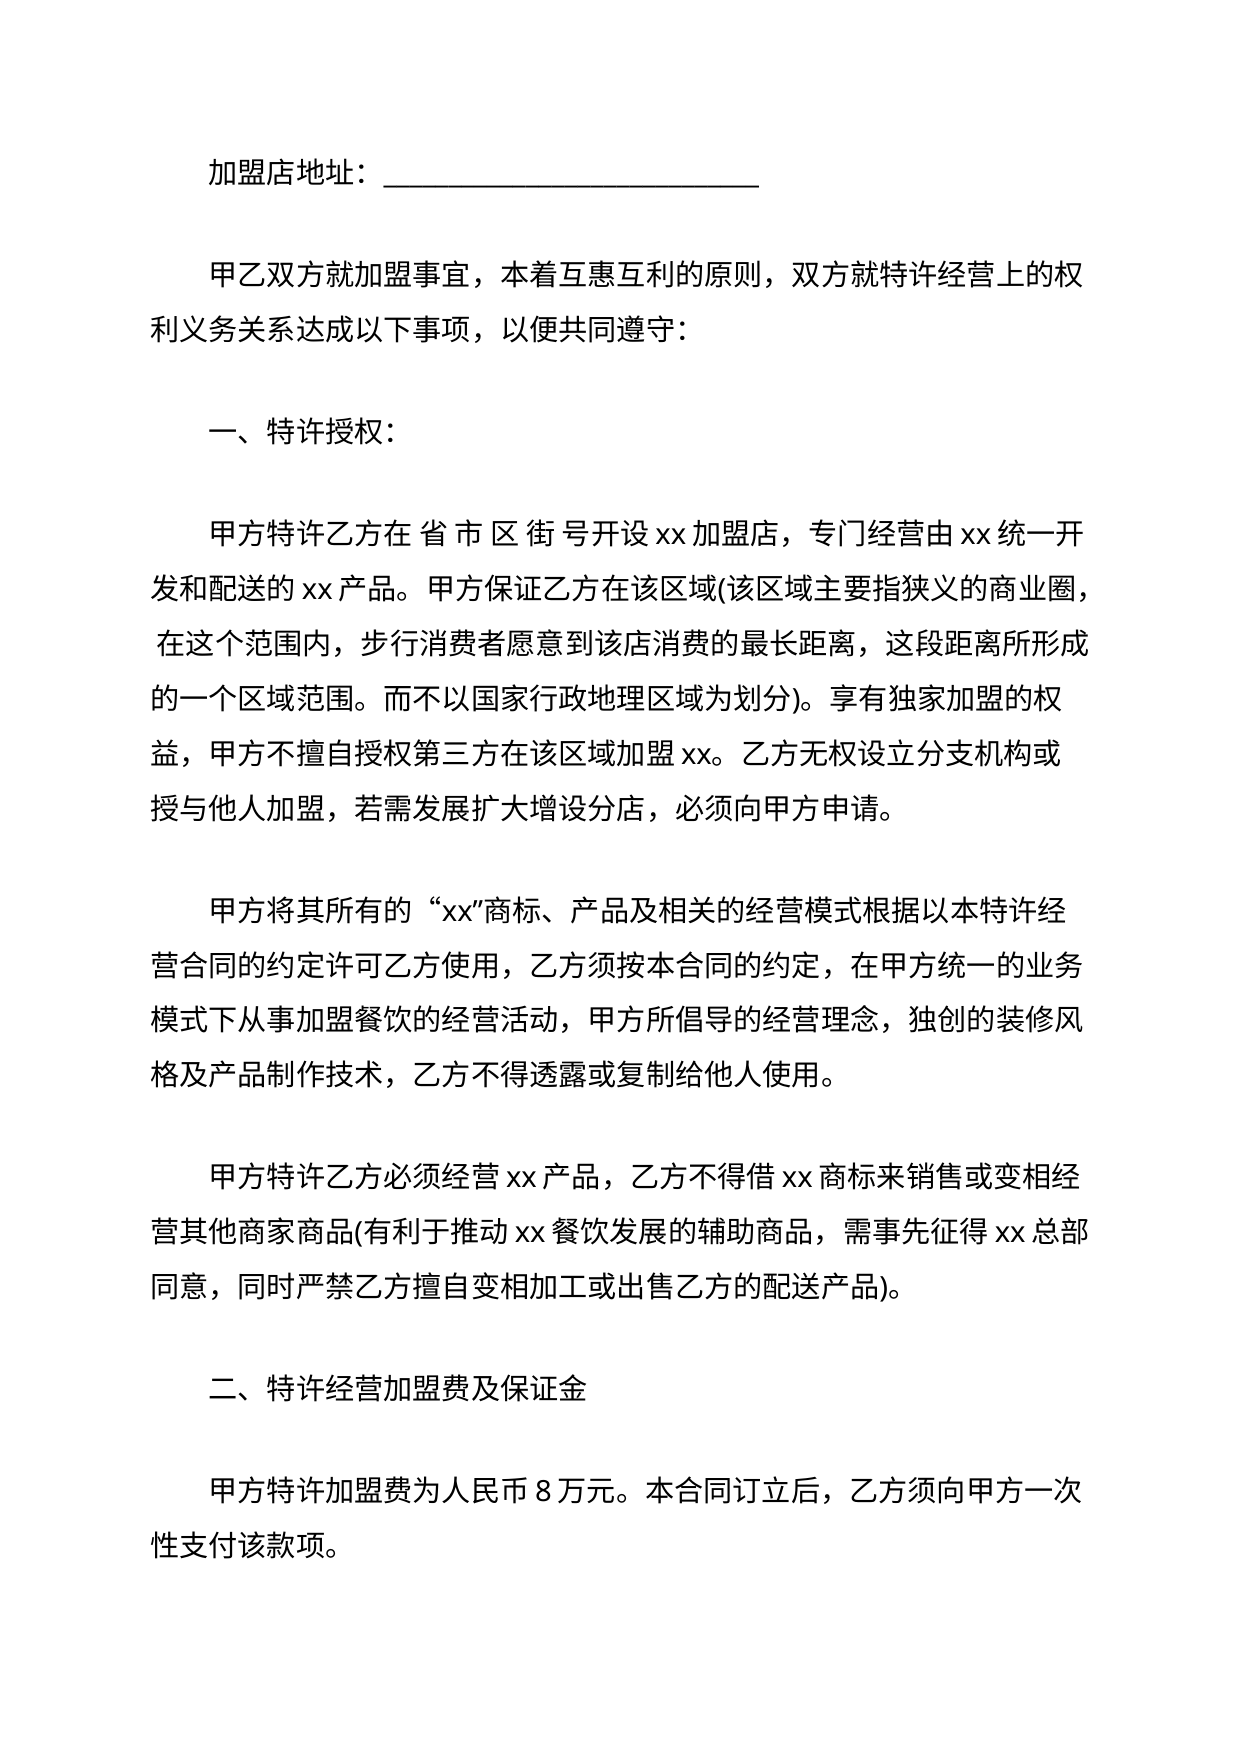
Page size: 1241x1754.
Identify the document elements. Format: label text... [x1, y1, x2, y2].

text 一、特许授权： [150, 409, 1090, 451]
text 加盟店地址：_____________________________ [150, 150, 1090, 192]
text 甲方特许乙方必须经营xx产品，乙方不得借xx商标来销售或变相经营其他商家商品(有利于推动xx餐饮发展的辅助商品，需事先征得xx总部同意，同时严禁乙方擅自变相加工或出售乙方的配送产品)。 [150, 1154, 1090, 1306]
text 甲乙双方就加盟事宜，本着互惠互利的原则，双方就特许经营上的权利义务关系达成以下事项，以便共同遵守： [150, 252, 1090, 349]
text 甲方特许乙方在 省 市 区 街 号开设xx加盟店，专门经营由xx统一开发和配送的xx产品。甲方保证乙方在该区域(该区域主要指狭义的商业圈， 在这个范围内，步行消费者愿意到该店消费的最长距离，这段距离所形成的一个区域范围。而不以国家行政地理区域为划分)。享有独家加盟的权益，甲方不擅自授权第三方在该区域加盟xx。乙方无权设立分支机构或授与他人加盟，若需发展扩大增设分店，必须向甲方申请。 [150, 510, 1090, 828]
text 甲方将其所有的“xx”商标、产品及相关的经营模式根据以本特许经营合同的约定许可乙方使用，乙方须按本合同的约定，在甲方统一的业务模式下从事加盟餐饮的经营活动，甲方所倡导的经营理念，独创的装修风格及产品制作技术，乙方不得透露或复制给他人使用。 [150, 887, 1090, 1094]
text 甲方特许加盟费为人民币8万元。本合同订立后，乙方须向甲方一次性支付该款项。 [150, 1467, 1090, 1565]
text 二、特许经营加盟费及保证金 [150, 1366, 1090, 1408]
